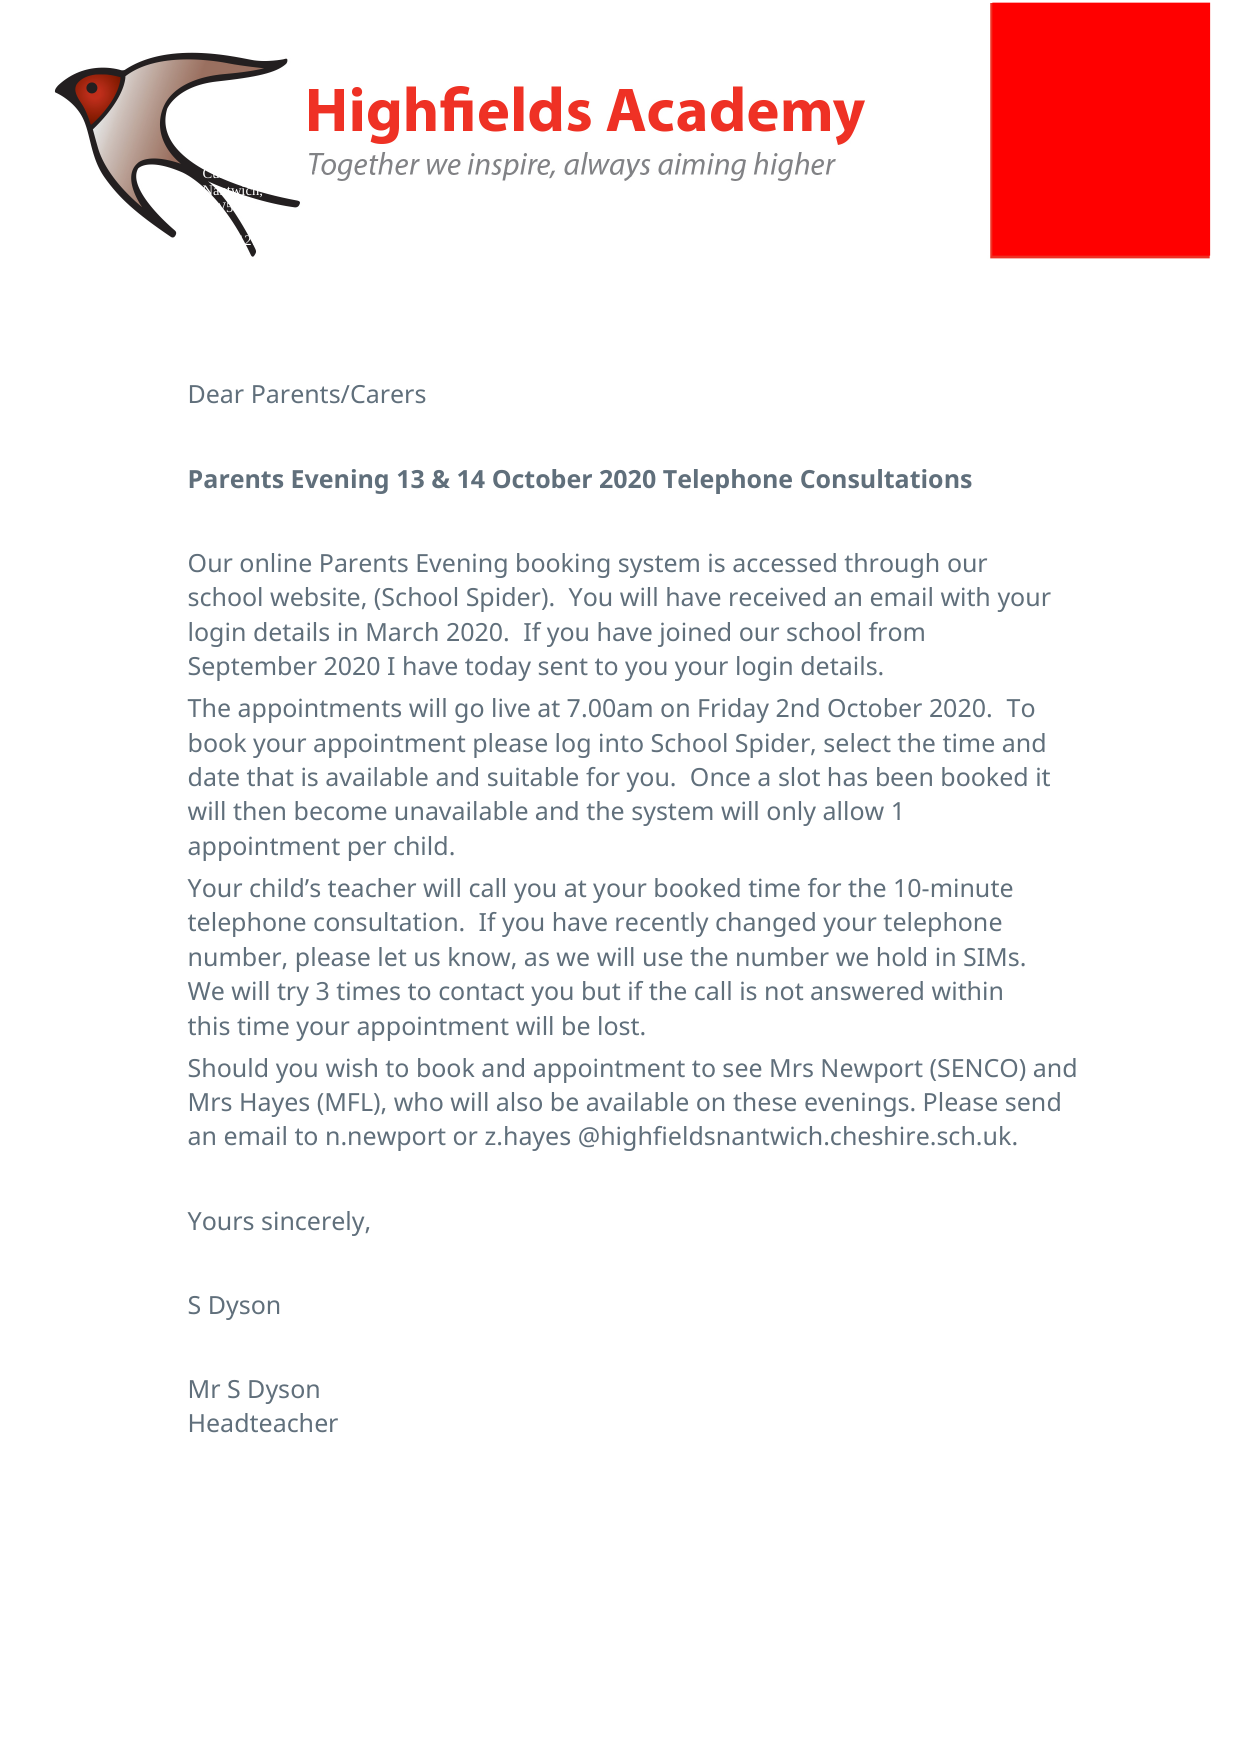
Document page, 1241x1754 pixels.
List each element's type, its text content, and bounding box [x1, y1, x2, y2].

text Yours sincerely, [187, 1203, 1089, 1237]
text Should you wish to book and appointment to see Mrs Newport (SENCO) and Mrs Hayes (MFL), who will also be available on these evenings. Please send an email to n.newport or z.hayes @highfieldsnantwich.cheshire.sch.uk. [187, 1050, 1089, 1153]
text The appointments will go live at 7.00am on Friday 2nd October 2020. To book your appointment please log into School Spider, select the time and date that is available and suitable for you. Once a slot has been booked it will then become unavailable and the system will only allow 1 appointment per child. [187, 691, 1053, 862]
text Dear Parents/Carers [187, 377, 1053, 411]
text Headteacher [187, 1406, 1089, 1440]
text S Dyson [187, 1287, 1089, 1322]
text Our online Parents Evening booking system is accessed through our school website, (School Spider). You will have received an email with your login details in March 2020. If you have joined our school from September 2020 I have today sent to you your login details. [187, 545, 1053, 683]
picture [10, 3, 1241, 267]
text Your child’s teacher will call you at your booked time for the 10-minute telephone consultation. If you have recently changed your telephone number, please let us know, as we will use the number we hold in SIMs. We will try 3 times to contact you but if the call is not answered within this time your appointment will be lost. [187, 870, 1053, 1042]
text Mr S Dyson [187, 1372, 1089, 1406]
text Parents Evening 13 & 14 October 2020 Telephone Consultations [187, 461, 1053, 495]
